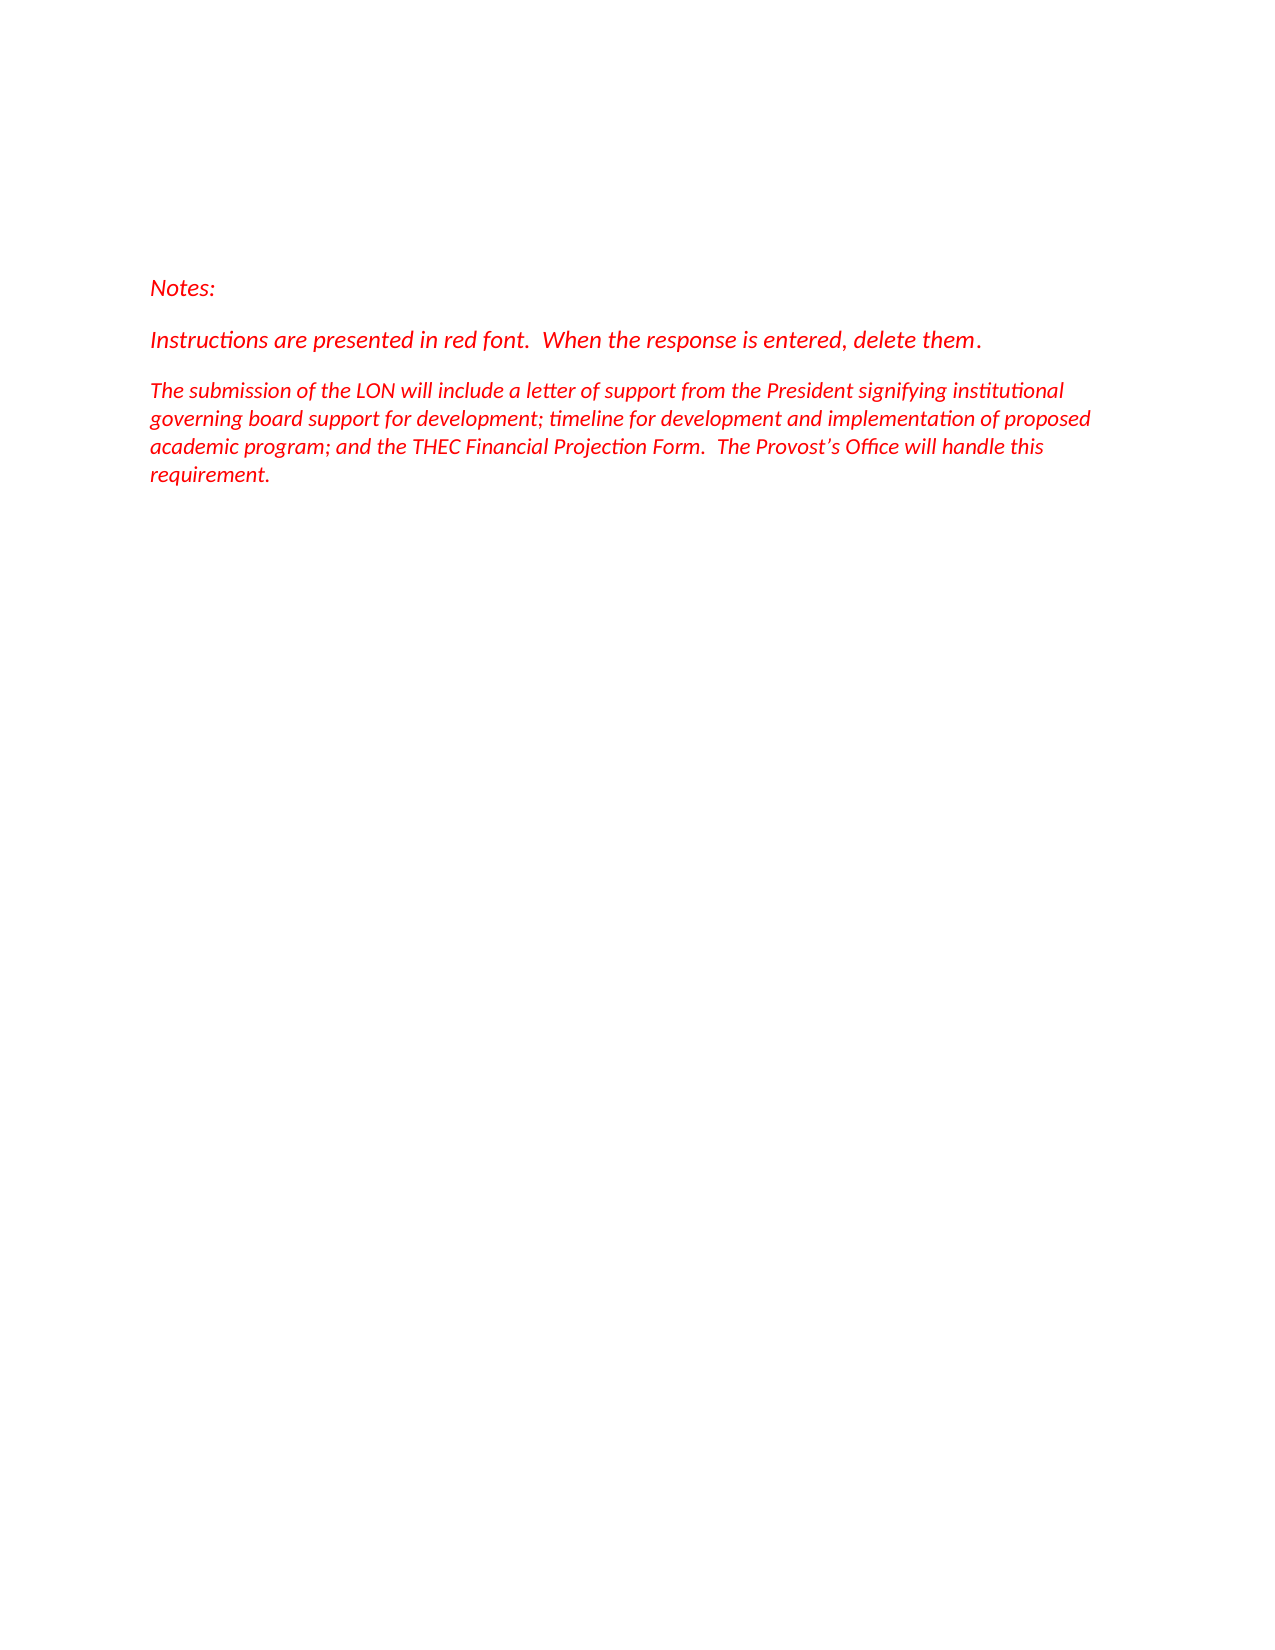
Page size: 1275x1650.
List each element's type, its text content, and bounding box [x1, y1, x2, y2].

text Instructions are presented in red font. When the response is entered, delete them. [150, 324, 1125, 354]
text Notes: [150, 272, 1125, 302]
text The submission of the LON will include a letter of support from the President signifying institutional governing board support for development; timeline for development and implementation of proposed academic program; and the THEC Financial Projection Form. The Provost’s Office will handle this requirement. [150, 376, 1125, 488]
